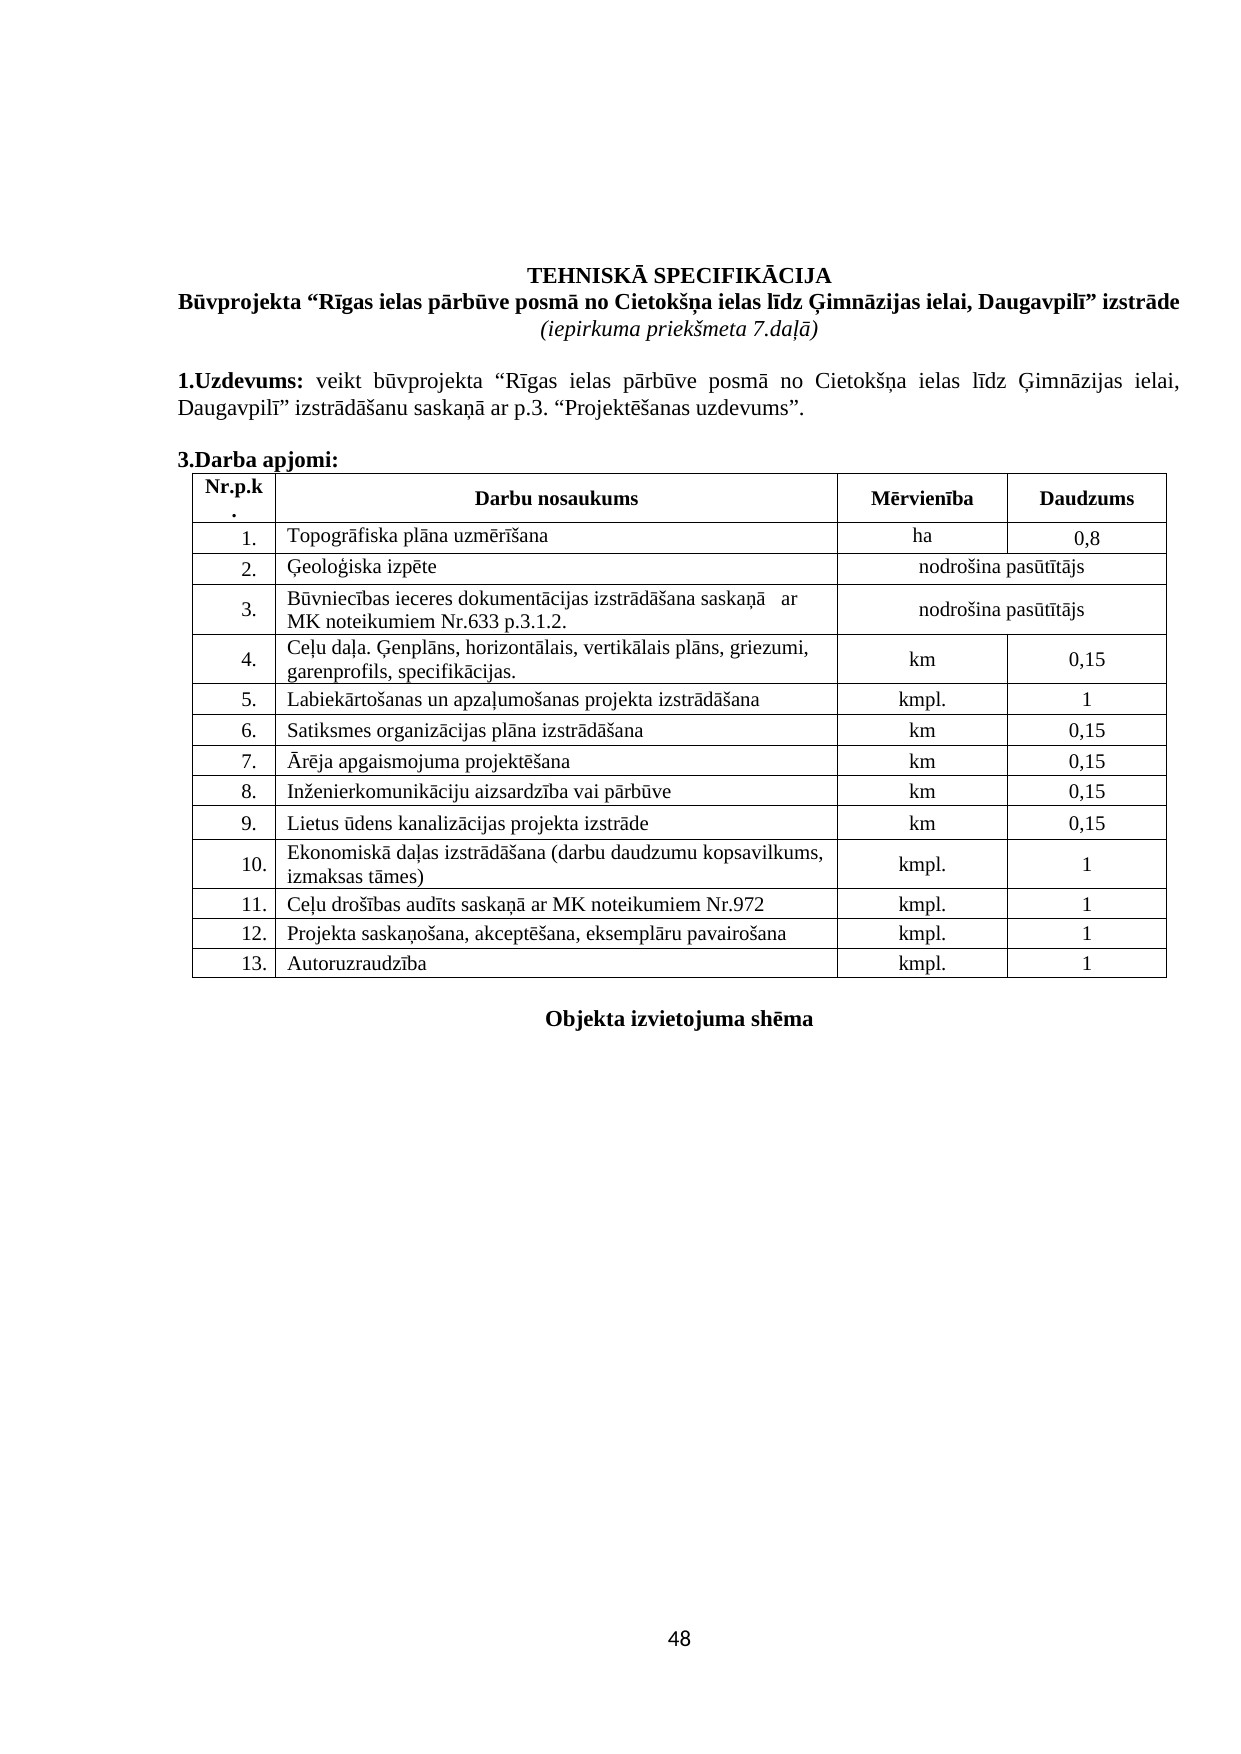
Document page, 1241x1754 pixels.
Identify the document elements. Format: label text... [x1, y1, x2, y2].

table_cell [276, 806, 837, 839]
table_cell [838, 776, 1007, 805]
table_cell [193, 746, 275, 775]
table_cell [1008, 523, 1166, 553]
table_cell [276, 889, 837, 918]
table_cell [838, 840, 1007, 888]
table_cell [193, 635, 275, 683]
text (iepirkuma priekšmeta 7.daļā) [177, 314, 1181, 341]
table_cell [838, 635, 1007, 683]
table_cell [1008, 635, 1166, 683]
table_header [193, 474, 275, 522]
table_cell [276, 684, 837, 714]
text Objekta izvietojuma shēma [177, 1004, 1181, 1031]
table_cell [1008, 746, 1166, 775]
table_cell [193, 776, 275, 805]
text 3.Darba apjomi: [177, 446, 1181, 473]
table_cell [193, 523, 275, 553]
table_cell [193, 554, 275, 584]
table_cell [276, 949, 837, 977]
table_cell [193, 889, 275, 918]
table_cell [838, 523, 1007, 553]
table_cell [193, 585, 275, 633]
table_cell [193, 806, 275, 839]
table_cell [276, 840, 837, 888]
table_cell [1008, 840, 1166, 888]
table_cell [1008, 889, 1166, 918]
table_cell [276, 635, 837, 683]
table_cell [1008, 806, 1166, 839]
text Tehniskā specifikācija [177, 262, 1181, 288]
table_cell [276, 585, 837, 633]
text Būvprojekta “Rīgas ielas pārbūve posmā no Cietokšņa ielas līdz Ģimnāzijas ielai, Daugavpilī” izstrāde [177, 288, 1181, 314]
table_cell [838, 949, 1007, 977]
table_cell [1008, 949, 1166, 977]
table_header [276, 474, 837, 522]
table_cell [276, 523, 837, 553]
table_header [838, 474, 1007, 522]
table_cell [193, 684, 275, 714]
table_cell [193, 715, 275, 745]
text 1.Uzdevums: veikt būvprojekta “Rīgas ielas pārbūve posmā no Cietokšņa ielas līdz Ģimnāzijas ielai, Daugavpilī” izstrādāšanu saskaņā ar p.3. “Projektēšanas uzdevums”. [177, 367, 1181, 420]
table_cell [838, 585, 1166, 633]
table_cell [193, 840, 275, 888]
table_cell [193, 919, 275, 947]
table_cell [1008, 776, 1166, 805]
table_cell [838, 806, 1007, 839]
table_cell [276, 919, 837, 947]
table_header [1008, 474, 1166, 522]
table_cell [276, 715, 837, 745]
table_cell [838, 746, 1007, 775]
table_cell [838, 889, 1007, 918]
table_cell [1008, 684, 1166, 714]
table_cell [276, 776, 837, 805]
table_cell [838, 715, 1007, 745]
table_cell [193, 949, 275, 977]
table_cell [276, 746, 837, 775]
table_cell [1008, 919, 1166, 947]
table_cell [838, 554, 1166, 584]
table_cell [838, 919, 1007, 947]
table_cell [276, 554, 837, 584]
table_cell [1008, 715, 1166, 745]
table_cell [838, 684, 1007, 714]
